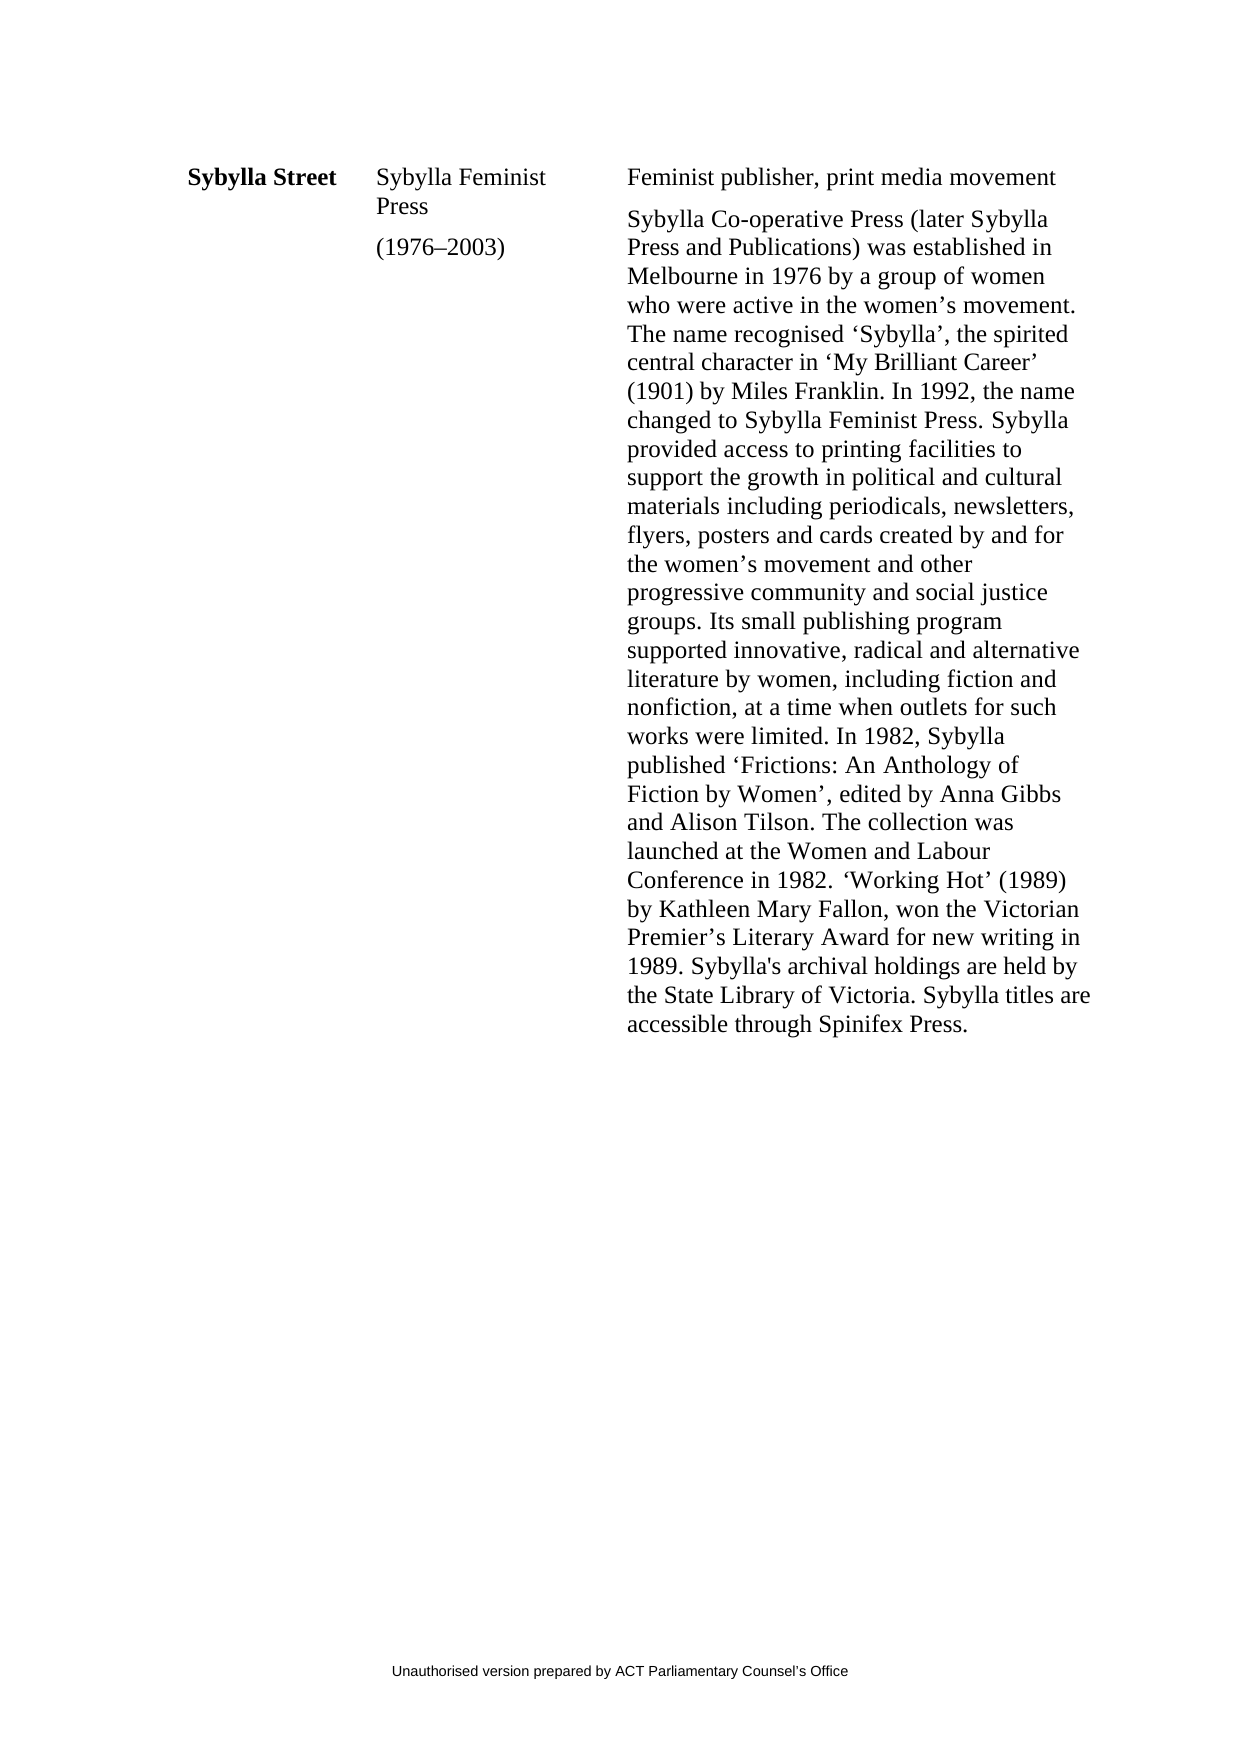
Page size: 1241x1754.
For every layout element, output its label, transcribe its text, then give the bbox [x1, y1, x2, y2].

table_header Sybylla Feminist Press (1976–2003) [365, 150, 616, 1037]
table_header Sybylla Street [176, 150, 364, 1037]
table_header Feminist publisher, print media movement Sybylla Co-operative Press (later Sybylla Press and Publications) was established in Melbourne in 1976 by a group of women who were active in the women’s movement. The name recognised ‘Sybylla’, the spirited central character in ‘My Brilliant Career’ (1901) by Miles Franklin. In 1992, the name changed to Sybylla Feminist Press. Sybylla provided access to printing facilities to support the growth in political and cultural materials including periodicals, newsletters, flyers, posters and cards created by and for the women’s movement and other progressive community and social justice groups. Its small publishing program supported innovative, radical and alternative literature by women, including fiction and nonfiction, at a time when outlets for such works were limited. In 1982, Sybylla published ‘Frictions: An Anthology of Fiction by Women’, edited by Anna Gibbs and Alison Tilson. The collection was launched at the Women and Labour Conference in 1982. ‘Working Hot’ (1989) by Kathleen Mary Fallon, won the Victorian Premier’s Literary Award for new writing in 1989. Sybylla's archival holdings are held by the State Library of Victoria. Sybylla titles are accessible through Spinifex Press. [616, 150, 1103, 1037]
